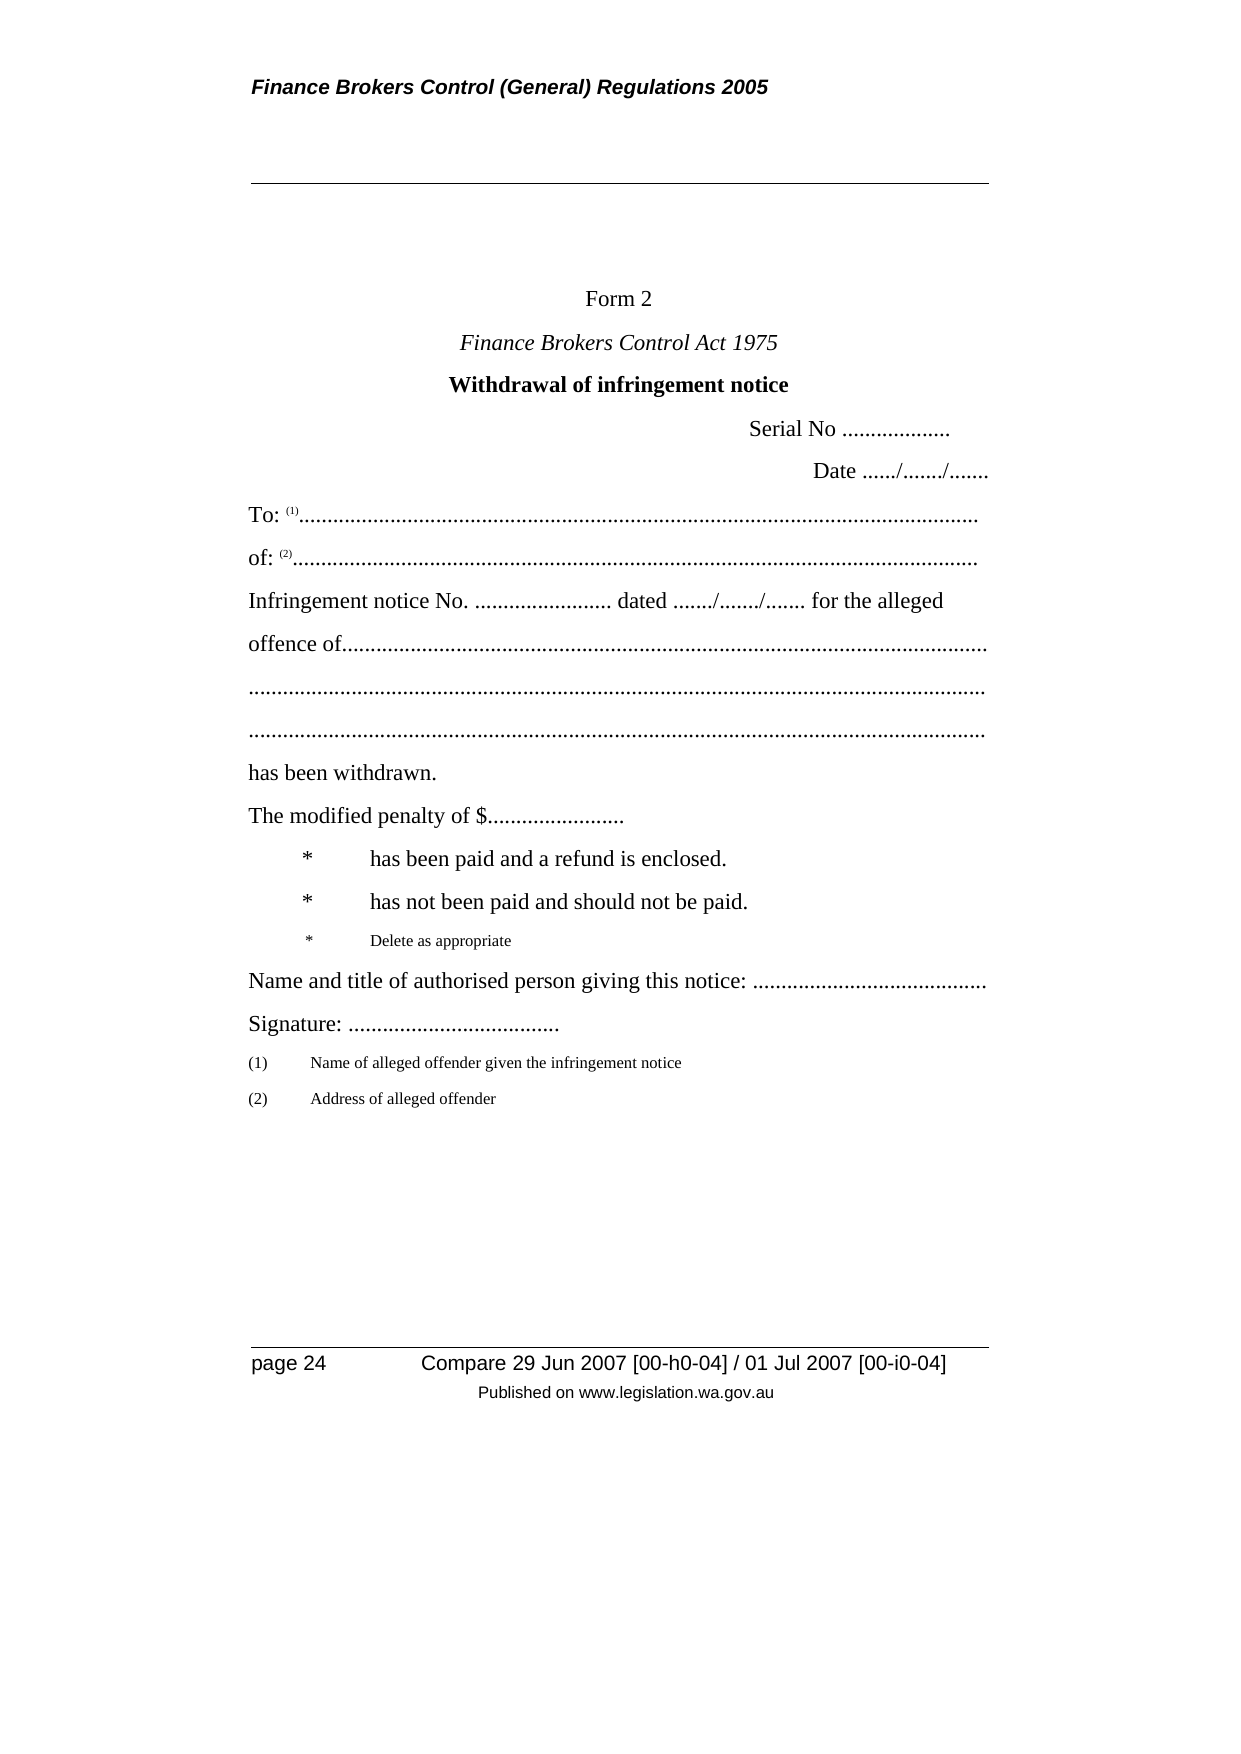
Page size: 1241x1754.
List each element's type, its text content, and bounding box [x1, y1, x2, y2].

text Finance Brokers Control Act 1975 [248, 328, 989, 355]
text To: (1)....................................................................................................................... [248, 501, 989, 527]
text Date ....../......./....... [248, 458, 989, 484]
text * has not been paid and should not be paid. [248, 888, 989, 914]
text Infringement notice No. ........................ dated ......./......./....... for the alleged [248, 587, 989, 613]
text has been withdrawn. [248, 759, 989, 785]
text * has been paid and a refund is enclosed. [248, 845, 989, 871]
text The modified penalty of $........................ [248, 802, 989, 828]
text (2) Address of alleged offender [248, 1088, 989, 1108]
text Withdrawal of infringement notice [248, 372, 989, 398]
text offence of................................................................................................................. [248, 630, 989, 656]
text Name and title of authorised person giving this notice: ......................................... [248, 967, 989, 993]
text ................................................................................................................................. [248, 716, 989, 742]
text Serial No ................... [248, 414, 989, 441]
text of: (2)........................................................................................................................ [248, 544, 989, 570]
text Signature: ..................................... [248, 1010, 989, 1036]
text Form 2 [248, 286, 989, 312]
text ................................................................................................................................. [248, 673, 989, 699]
text * Delete as appropriate [248, 931, 989, 950]
text (1) Name of alleged offender given the infringement notice [248, 1053, 989, 1072]
